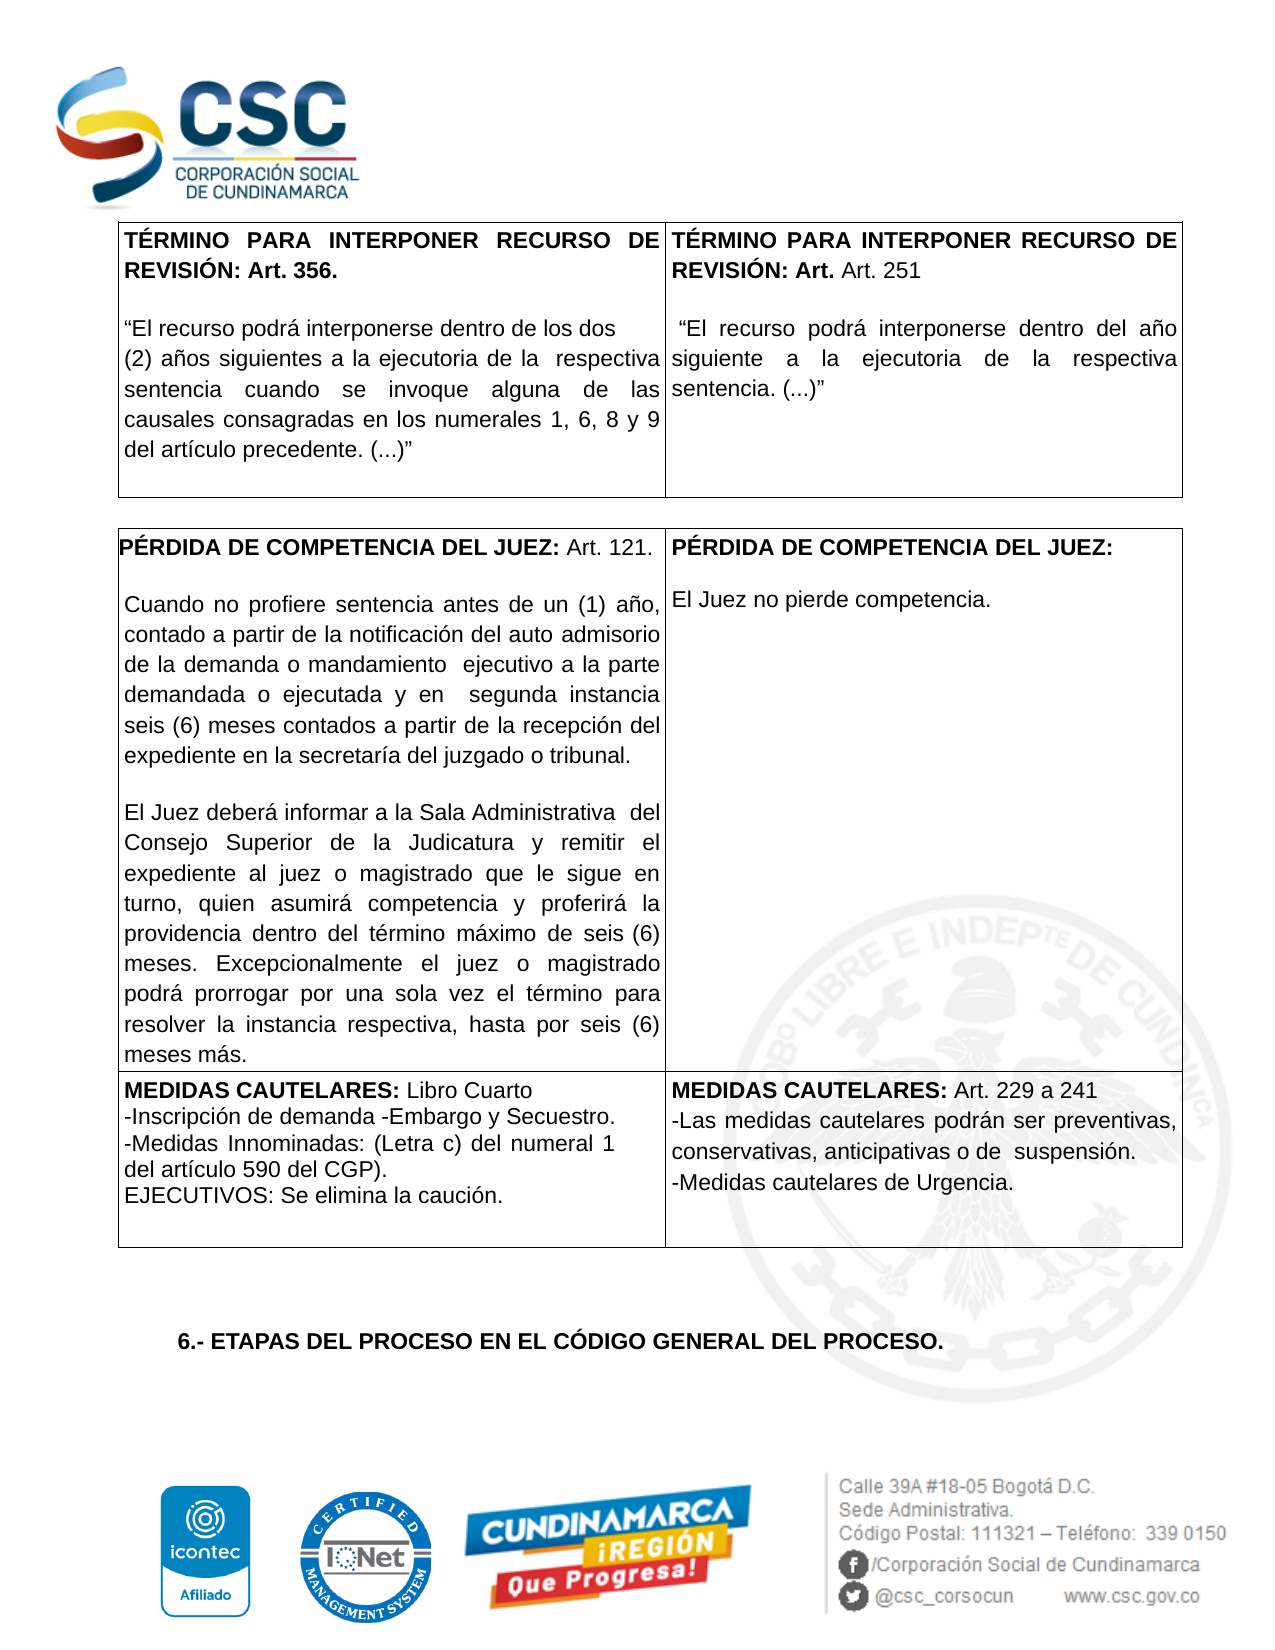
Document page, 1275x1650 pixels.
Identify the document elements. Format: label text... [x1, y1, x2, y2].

table_cell TÉRMINO PARA INTERPONER RECURSO DE REVISIÓN: Art. Art. 251 “El recurso podrá interponerse dentro del año siguiente a la ejecutoria de la respectiva sentencia. (...)” [666, 223, 1182, 497]
table_cell MEDIDAS CAUTELARES: Libro Cuarto -Inscripción de demanda -Embargo y Secuestro. -Medidas Innominadas: (Letra c) del numeral 1 del artículo 590 del CGP). EJECUTIVOS: Se elimina la caución. [119, 1072, 665, 1247]
subtitle 6.- ETAPAS DEL PROCESO EN EL CÓDIGO GENERAL DEL PROCESO. [177, 1328, 1172, 1354]
table_cell TÉRMINO PARA INTERPONER RECURSO DE REVISIÓN: Art. 356. “El recurso podrá interponerse dentro de los dos (2) años siguientes a la ejecutoria de la respectiva sentencia cuando se invoque alguna de las causales consagradas en los numerales 1, 6, 8 y 9 del artículo precedente. (...)” [119, 223, 665, 497]
table_header PÉRDIDA DE COMPETENCIA DEL JUEZ: El Juez no pierde competencia. [666, 529, 1182, 1071]
picture [37, 50, 382, 219]
table_cell MEDIDAS CAUTELARES: Art. 229 a 241 -Las medidas cautelares podrán ser preventivas, conservativas, anticipativas o de suspensión. -Medidas cautelares de Urgencia. [666, 1072, 1182, 1247]
table_header PÉRDIDA DE COMPETENCIA DEL JUEZ: Art. 121. Cuando no profiere sentencia antes de un (1) año, contado a partir de la notificación del auto admisorio de la demanda o mandamiento ejecutivo a la parte demandada o ejecutada y en segunda instancia seis (6) meses contados a partir de la recepción del expediente en la secretaría del juzgado o tribunal. El Juez deberá informar a la Sala Administrativa del Consejo Superior de la Judicatura y remitir el expediente al juez o magistrado que le sigue en turno, quien asumirá competencia y proferirá la providencia dentro del término máximo de seis (6) meses. Excepcionalmente el juez o magistrado podrá prorrogar por una sola vez el término para resolver la instancia respectiva, hasta por seis (6) meses más. [119, 529, 665, 1071]
picture [300, 880, 1249, 1631]
picture [147, 1470, 264, 1627]
